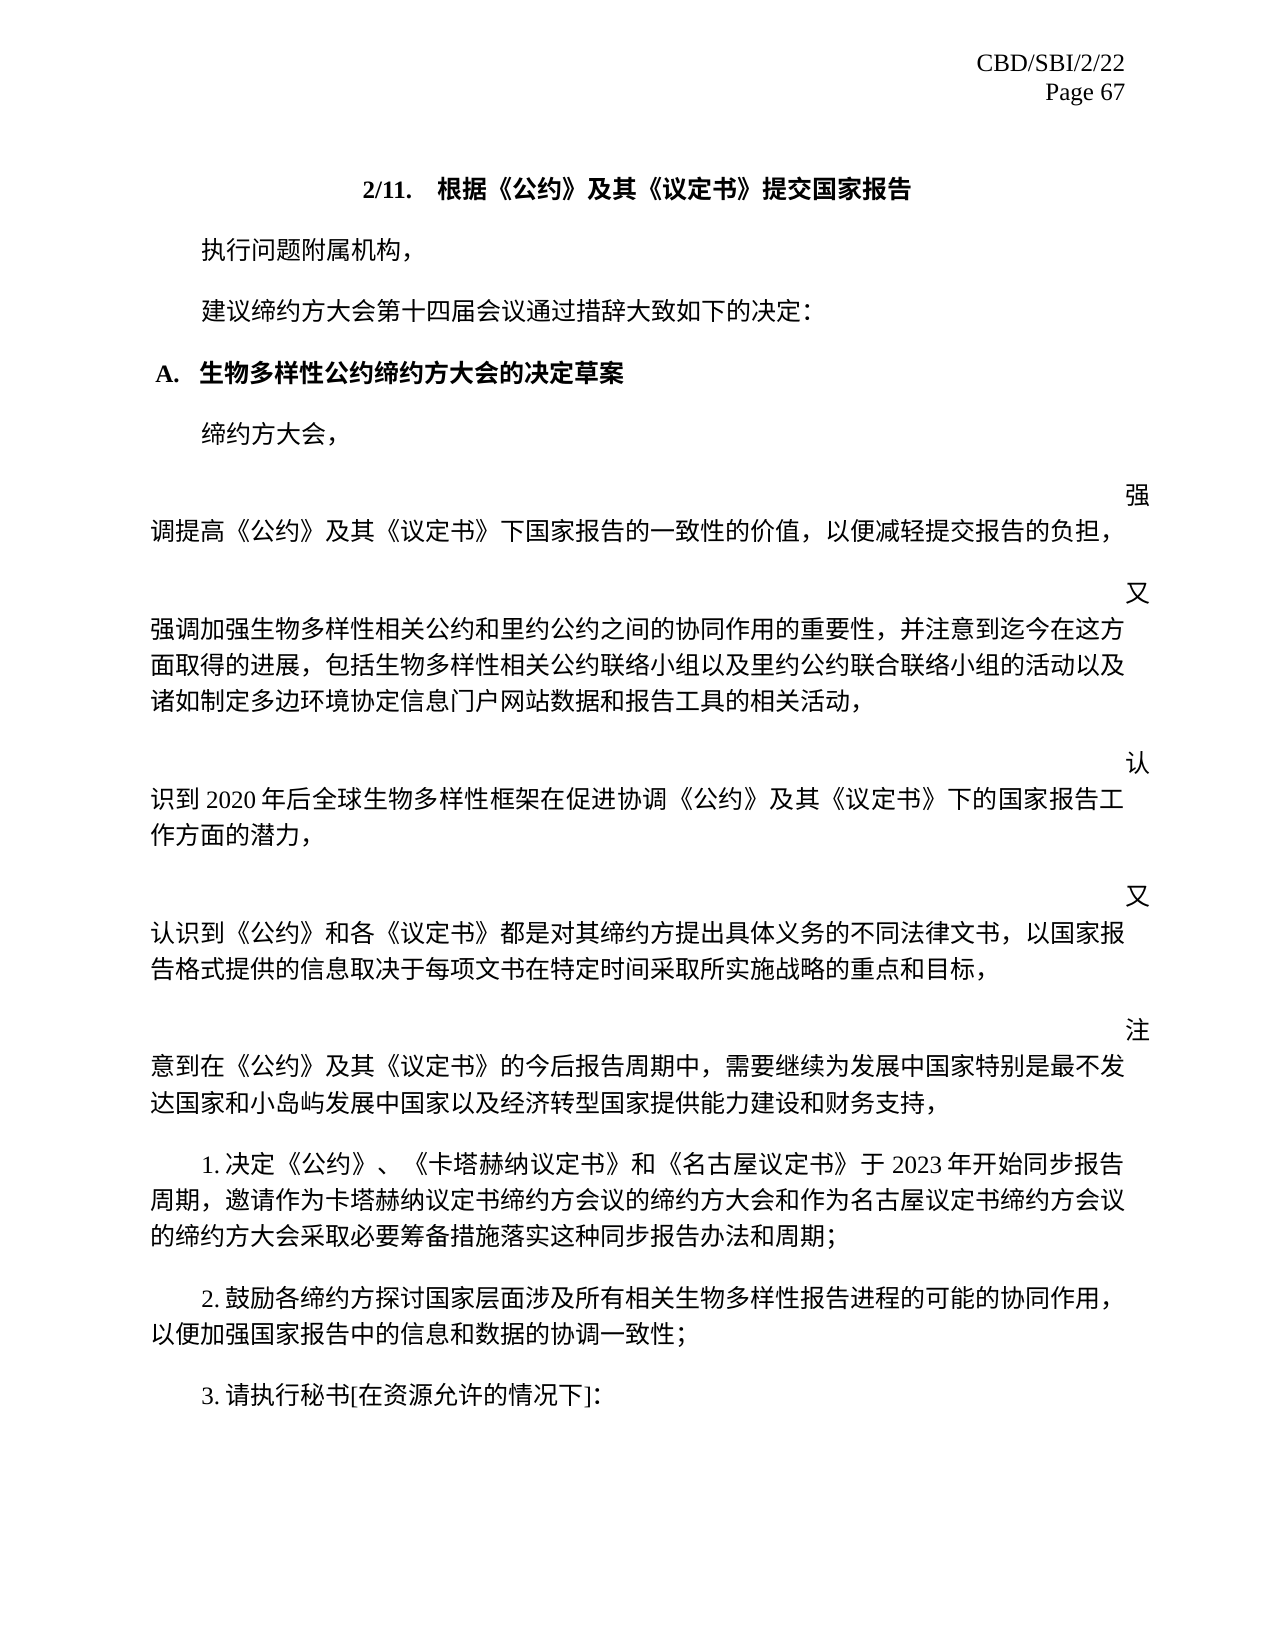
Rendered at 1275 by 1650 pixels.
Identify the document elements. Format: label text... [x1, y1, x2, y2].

list 请执行秘书[在资源允许的情况下]： [150, 1376, 1125, 1412]
text 执行问题附属机构， [150, 231, 1125, 267]
subtitle 2/11. 根据《公约》及其《议定书》提交国家报告 [150, 169, 1125, 206]
list 鼓励各缔约方探讨国家层面涉及所有相关生物多样性报告进程的可能的协同作用，以便加强国家报告中的信息和数据的协调一致性； [150, 1278, 1125, 1351]
text 注意到在《公约》及其《议定书》的今后报告周期中，需要继续为发展中国家特别是最不发达国家和小岛屿发展中国家以及经济转型国家提供能力建设和财务支持， [150, 1011, 1125, 1119]
text 又认识到《公约》和各《议定书》都是对其缔约方提出具体义务的不同法律文书，以国家报告格式提供的信息取决于每项文书在特定时间采取所实施战略的重点和目标， [150, 877, 1125, 986]
text 强调提高《公约》及其《议定书》下国家报告的一致性的价值，以便减轻提交报告的负担， [150, 476, 1125, 548]
list 生物多样性公约缔约方大会的决定草案 [155, 353, 1125, 389]
text 认识到2020年后全球生物多样性框架在促进协调《公约》及其《议定书》下的国家报告工作方面的潜力， [150, 743, 1125, 852]
text 缔约方大会， [201, 414, 1125, 451]
list 决定《公约》、《卡塔赫纳议定书》和《名古屋议定书》于2023年开始同步报告周期，邀请作为卡塔赫纳议定书缔约方会议的缔约方大会和作为名古屋议定书缔约方会议的缔约方大会采取必要筹备措施落实这种同步报告办法和周期； [150, 1144, 1125, 1253]
text 又强调加强生物多样性相关公约和里约公约之间的协同作用的重要性，并注意到迄今在这方面取得的进展，包括生物多样性相关公约联络小组以及里约公约联合联络小组的活动以及诸如制定多边环境协定信息门户网站数据和报告工具的相关活动， [150, 573, 1125, 718]
text 建议缔约方大会第十四届会议通过措辞大致如下的决定： [150, 292, 1125, 328]
